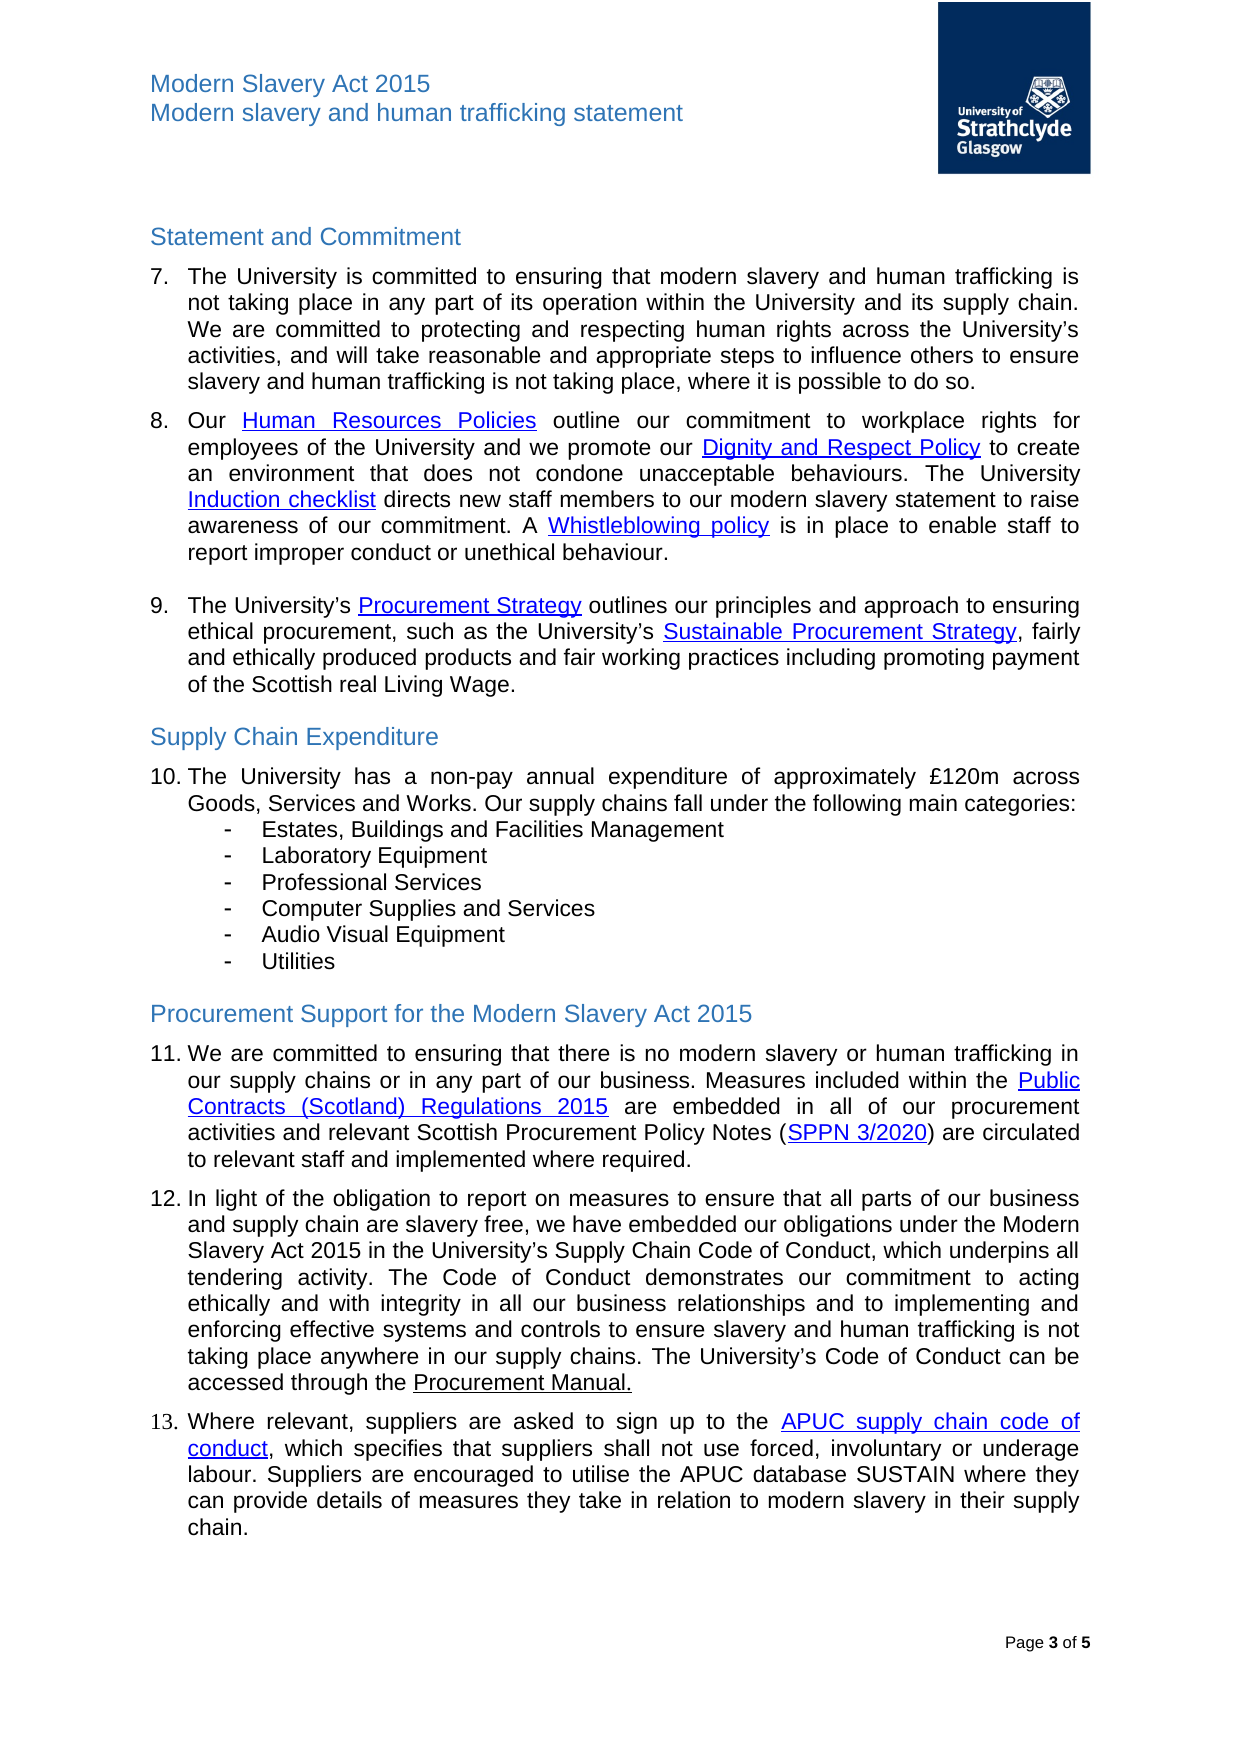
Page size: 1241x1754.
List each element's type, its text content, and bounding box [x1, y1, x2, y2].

list The University has a non-pay annual expenditure of approximately £120m across Goods, Services and Works. Our supply chains fall under the following main categories: [150, 763, 1080, 816]
list Audio Visual Equipment [224, 921, 1080, 948]
list Laboratory Equipment [224, 842, 1080, 869]
list Our Human Resources Policies outline our commitment to workplace rights for employees of the University and we promote our Dignity and Respect Policy to create an environment that does not condone unacceptable behaviours. The University Induction checklist directs new staff members to our modern slavery statement to raise awareness of our commitment. A Whistleblowing policy is in place to enable staff to report improper conduct or unethical behaviour. [150, 407, 1080, 565]
list Professional Services [224, 869, 1080, 895]
list Computer Supplies and Services [224, 895, 1080, 921]
picture [896, 2, 1130, 185]
list Utilities [224, 948, 1080, 974]
subtitle Statement and Commitment [150, 222, 1090, 250]
subtitle Supply Chain Expenditure [150, 722, 1080, 751]
list The University’s Procurement Strategy outlines our principles and approach to ensuring ethical procurement, such as the University’s Sustainable Procurement Strategy, fairly and ethically produced products and fair working practices including promoting payment of the Scottish real Living Wage. [150, 592, 1080, 697]
subtitle Procurement Support for the Modern Slavery Act 2015 [150, 999, 1080, 1028]
list In light of the obligation to report on measures to ensure that all parts of our business and supply chain are slavery free, we have embedded our obligations under the Modern Slavery Act 2015 in the University’s Supply Chain Code of Conduct, which underpins all tendering activity. The Code of Conduct demonstrates our commitment to acting ethically and with integrity in all our business relationships and to implementing and enforcing effective systems and controls to ensure slavery and human trafficking is not taking place anywhere in our supply chains. The University’s Code of Conduct can be accessed through the Procurement Manual. [150, 1184, 1080, 1396]
list Estates, Buildings and Facilities Management [224, 816, 1080, 842]
list The University is committed to ensuring that modern slavery and human trafficking is not taking place in any part of its operation within the University and its supply chain. We are committed to protecting and respecting human rights across the University’s activities, and will take reasonable and appropriate steps to influence others to ensure slavery and human trafficking is not taking place, where it is possible to do so. [150, 263, 1080, 394]
list We are committed to ensuring that there is no modern slavery or human trafficking in our supply chains or in any part of our business. Measures included within the Public Contracts (Scotland) Regulations 2015 are embedded in all of our procurement activities and relevant Scottish Procurement Policy Notes (SPPN 3/2020) are circulated to relevant staff and implemented where required. [150, 1040, 1080, 1172]
list Where relevant, suppliers are asked to sign up to the APUC supply chain code of conduct, which specifies that suppliers shall not use forced, involuntary or underage labour. Suppliers are encouraged to utilise the APUC database SUSTAIN where they can provide details of measures they take in relation to modern slavery in their supply chain. [150, 1408, 1080, 1540]
